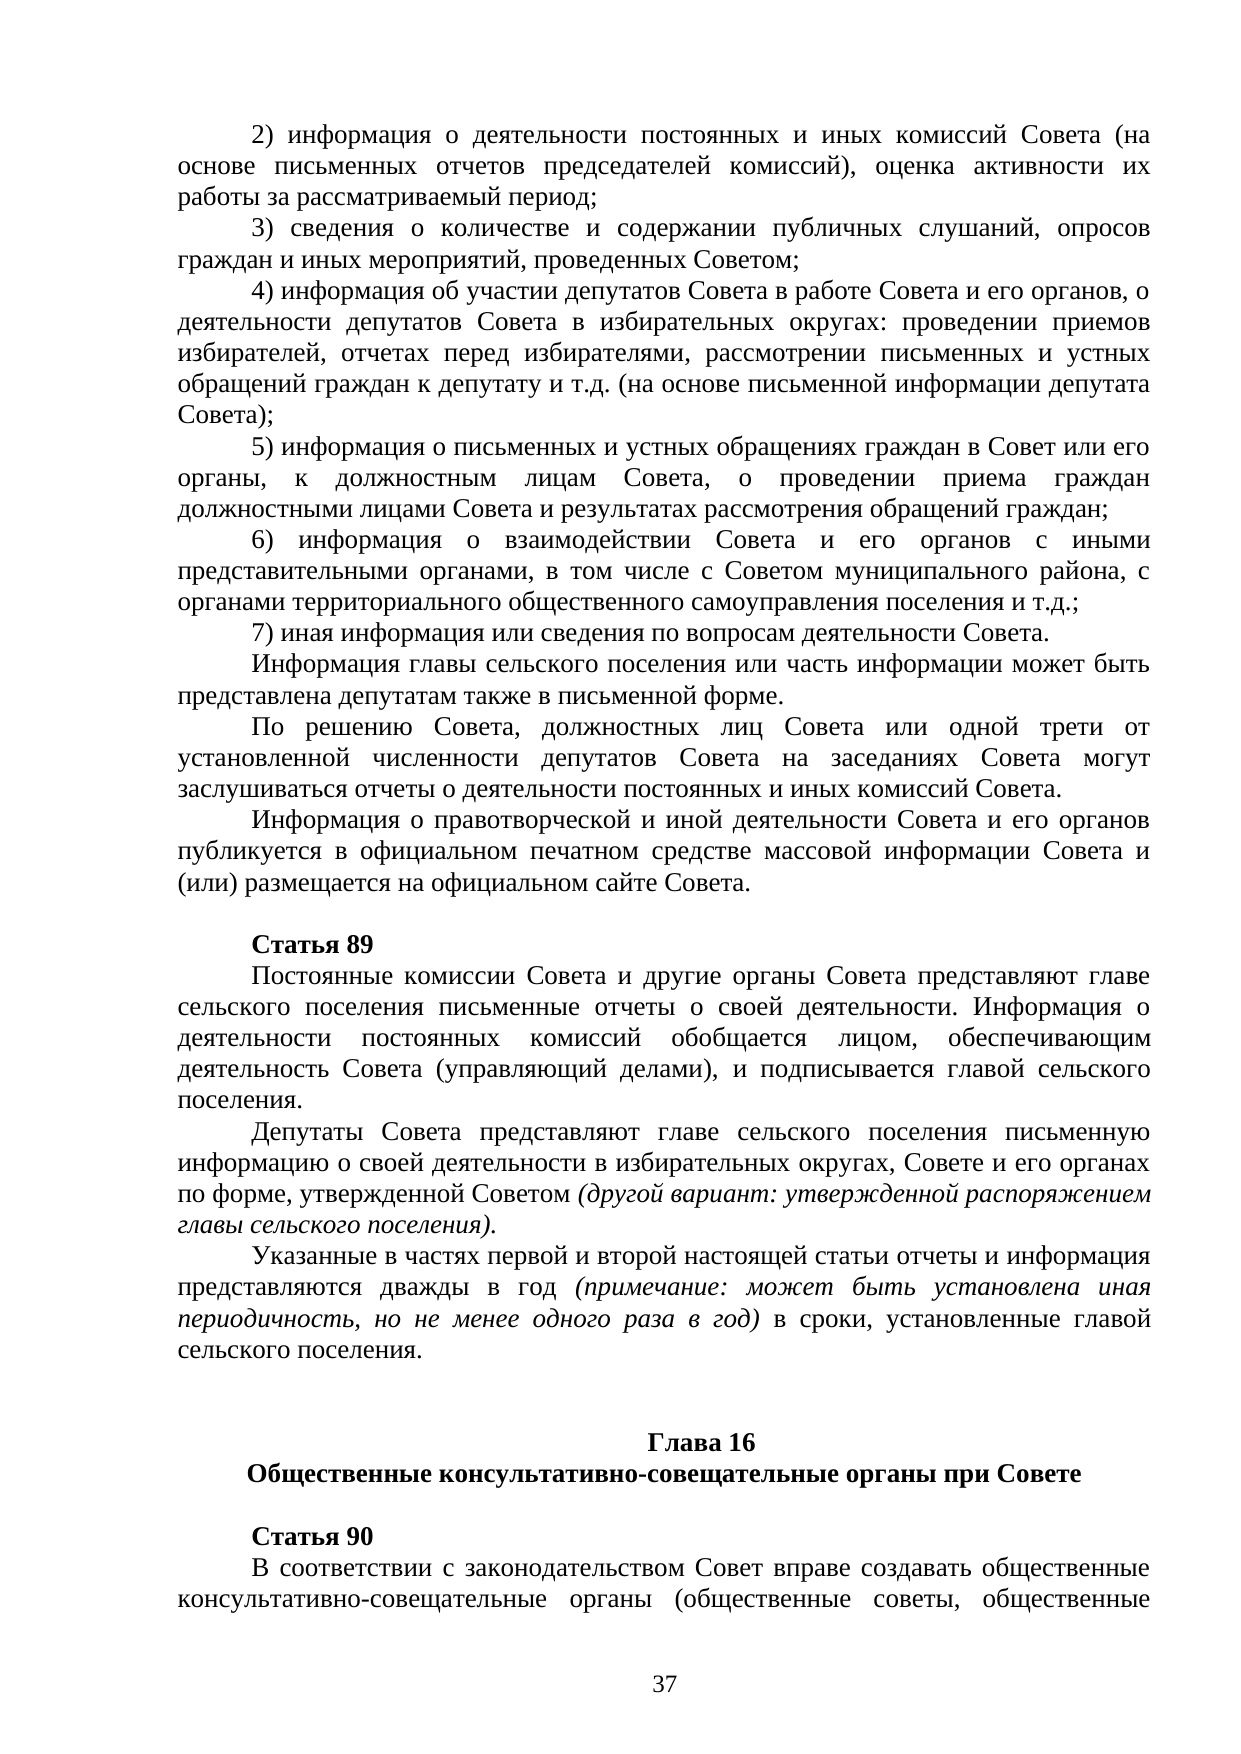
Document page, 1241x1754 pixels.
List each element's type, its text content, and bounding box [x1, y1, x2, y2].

text Информация главы сельского поселения или часть информации может быть представлена депутатам также в письменной форме. [177, 648, 1152, 710]
text 7) иная информация или сведения по вопросам деятельности Совета. [251, 616, 1152, 648]
text 5) информация о письменных и устных обращениях граждан в Совет или его органы, к должностным лицам Совета, о проведении приема граждан должностными лицами Совета и результатах рассмотрения обращений граждан; [177, 429, 1152, 523]
text Статья 90 [177, 1520, 1152, 1551]
text Статья 89 [177, 928, 1152, 959]
text Общественные консультативно-совещательные органы при Совете [177, 1457, 1152, 1488]
text 3) сведения о количестве и содержании публичных слушаний, опросов граждан и иных мероприятий, проведенных Советом; [177, 212, 1152, 274]
text 2) информация о деятельности постоянных и иных комиссий Совета (на основе письменных отчетов председателей комиссий), оценка активности их работы за рассматриваемый период; [177, 118, 1152, 212]
text 6) информация о взаимодействии Совета и его органов с иными представительными органами, в том числе с Советом муниципального района, с органами территориального общественного самоуправления поселения и т.д.; [177, 523, 1152, 616]
text По решению Совета, должностных лиц Совета или одной трети от установленной численности депутатов Совета на заседаниях Совета могут заслушиваться отчеты о деятельности постоянных и иных комиссий Совета. [177, 710, 1152, 803]
text 4) информация об участии депутатов Совета в работе Совета и его органов, о деятельности депутатов Совета в избирательных округах: проведении приемов избирателей, отчетах перед избирателями, рассмотрении письменных и устных обращений граждан к депутату и т.д. (на основе письменной информации депутата Совета); [177, 274, 1152, 429]
text Информация о правотворческой и иной деятельности Совета и его органов публикуется в официальном печатном средстве массовой информации Совета и (или) размещается на официальном сайте Совета. [177, 803, 1152, 897]
text Депутаты Совета представляют главе сельского поселения письменную информацию о своей деятельности в избирательных округах, Совете и его органах по форме, утвержденной Советом (другой вариант: утвержденной распоряжением главы сельского поселения). [177, 1115, 1152, 1239]
text Постоянные комиссии Совета и другие органы Совета представляют главе сельского поселения письменные отчеты о своей деятельности. Информация о деятельности постоянных комиссий обобщается лицом, обеспечивающим деятельность Совета (управляющий делами), и подписывается главой сельского поселения. [177, 959, 1152, 1115]
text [177, 1551, 1152, 1613]
text Указанные в частях первой и второй настоящей статьи отчеты и информация представляются дважды в год (примечание: может быть установлена иная периодичность, но не менее одного раза в год) в сроки, установленные главой сельского поселения. [177, 1239, 1152, 1364]
text Глава 16 [177, 1426, 1152, 1457]
